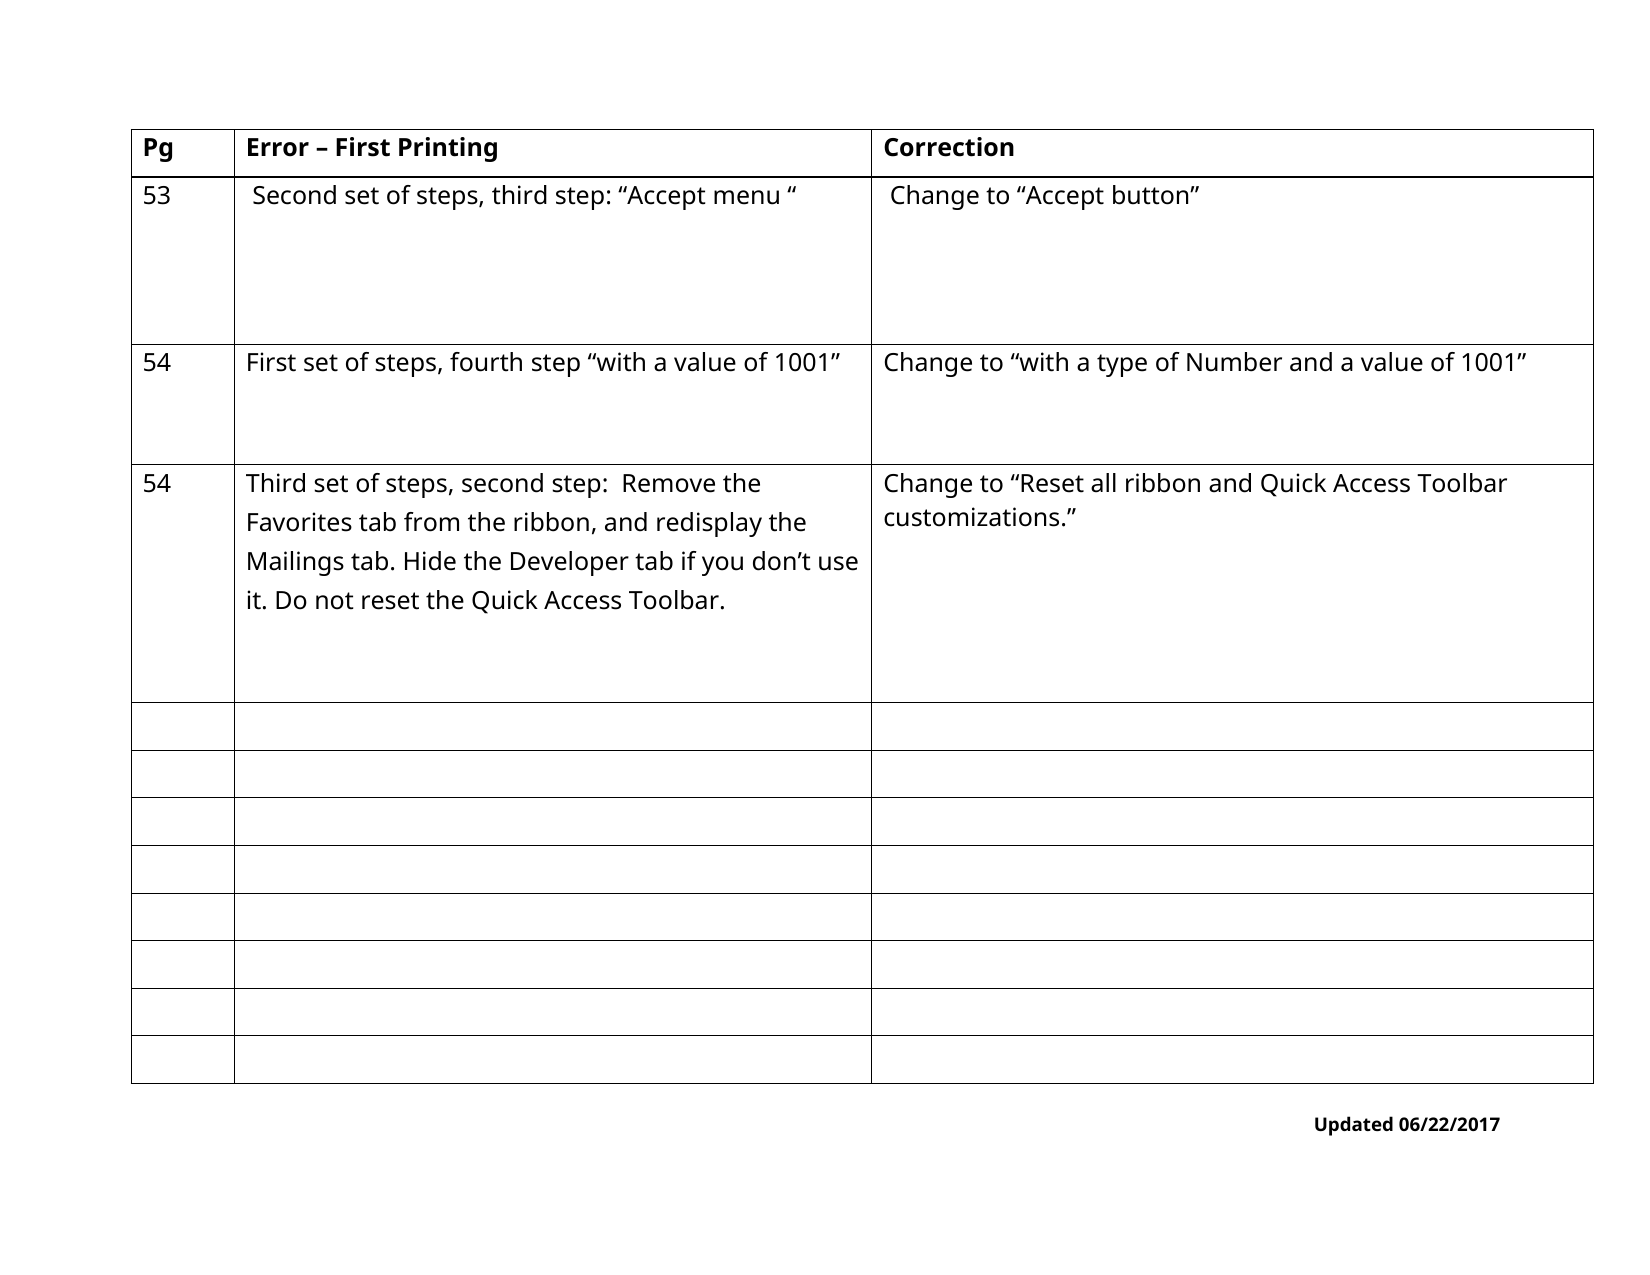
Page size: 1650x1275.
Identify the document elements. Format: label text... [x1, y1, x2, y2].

table_cell [872, 941, 1593, 988]
table_cell Change to “with a type of Number and a value of 1001” [872, 345, 1593, 464]
table_cell [872, 894, 1593, 940]
table_cell [235, 989, 871, 1035]
table_cell Third set of steps, second step: Remove the Favorites tab from the ribbon, and redisplay the Mailings tab. Hide the Developer tab if you don’t use it. Do not reset the Quick Access Toolbar. [235, 465, 871, 702]
table_cell [132, 703, 234, 749]
table_cell 54 [132, 345, 234, 464]
table_cell [872, 989, 1593, 1035]
table_cell [872, 846, 1593, 892]
table_cell [872, 798, 1593, 845]
table_cell [235, 798, 871, 845]
table_cell [872, 1036, 1593, 1083]
table_header Error – First Printing [235, 130, 871, 176]
table_cell [235, 846, 871, 892]
table_cell [132, 1036, 234, 1083]
table_cell Change to “Accept button” [872, 178, 1593, 344]
table_cell [235, 1036, 871, 1083]
table_cell [872, 703, 1593, 749]
table_header Correction [872, 130, 1593, 176]
table_cell [235, 703, 871, 749]
table_cell [235, 894, 871, 940]
table_cell Change to “Reset all ribbon and Quick Access Toolbar customizations.” [872, 465, 1593, 702]
table_cell [132, 894, 234, 940]
table_cell [235, 751, 871, 797]
table_header Pg [132, 130, 234, 176]
table_cell [872, 751, 1593, 797]
table_cell Second set of steps, third step: “Accept menu “ [235, 178, 871, 344]
table_cell [132, 846, 234, 892]
table_cell [132, 941, 234, 988]
table_cell First set of steps, fourth step “with a value of 1001” [235, 345, 871, 464]
table_cell 53 [132, 178, 234, 344]
table_cell 54 [132, 465, 234, 702]
table_cell [132, 989, 234, 1035]
table_cell [132, 751, 234, 797]
table_cell [132, 798, 234, 845]
table_cell [235, 941, 871, 988]
